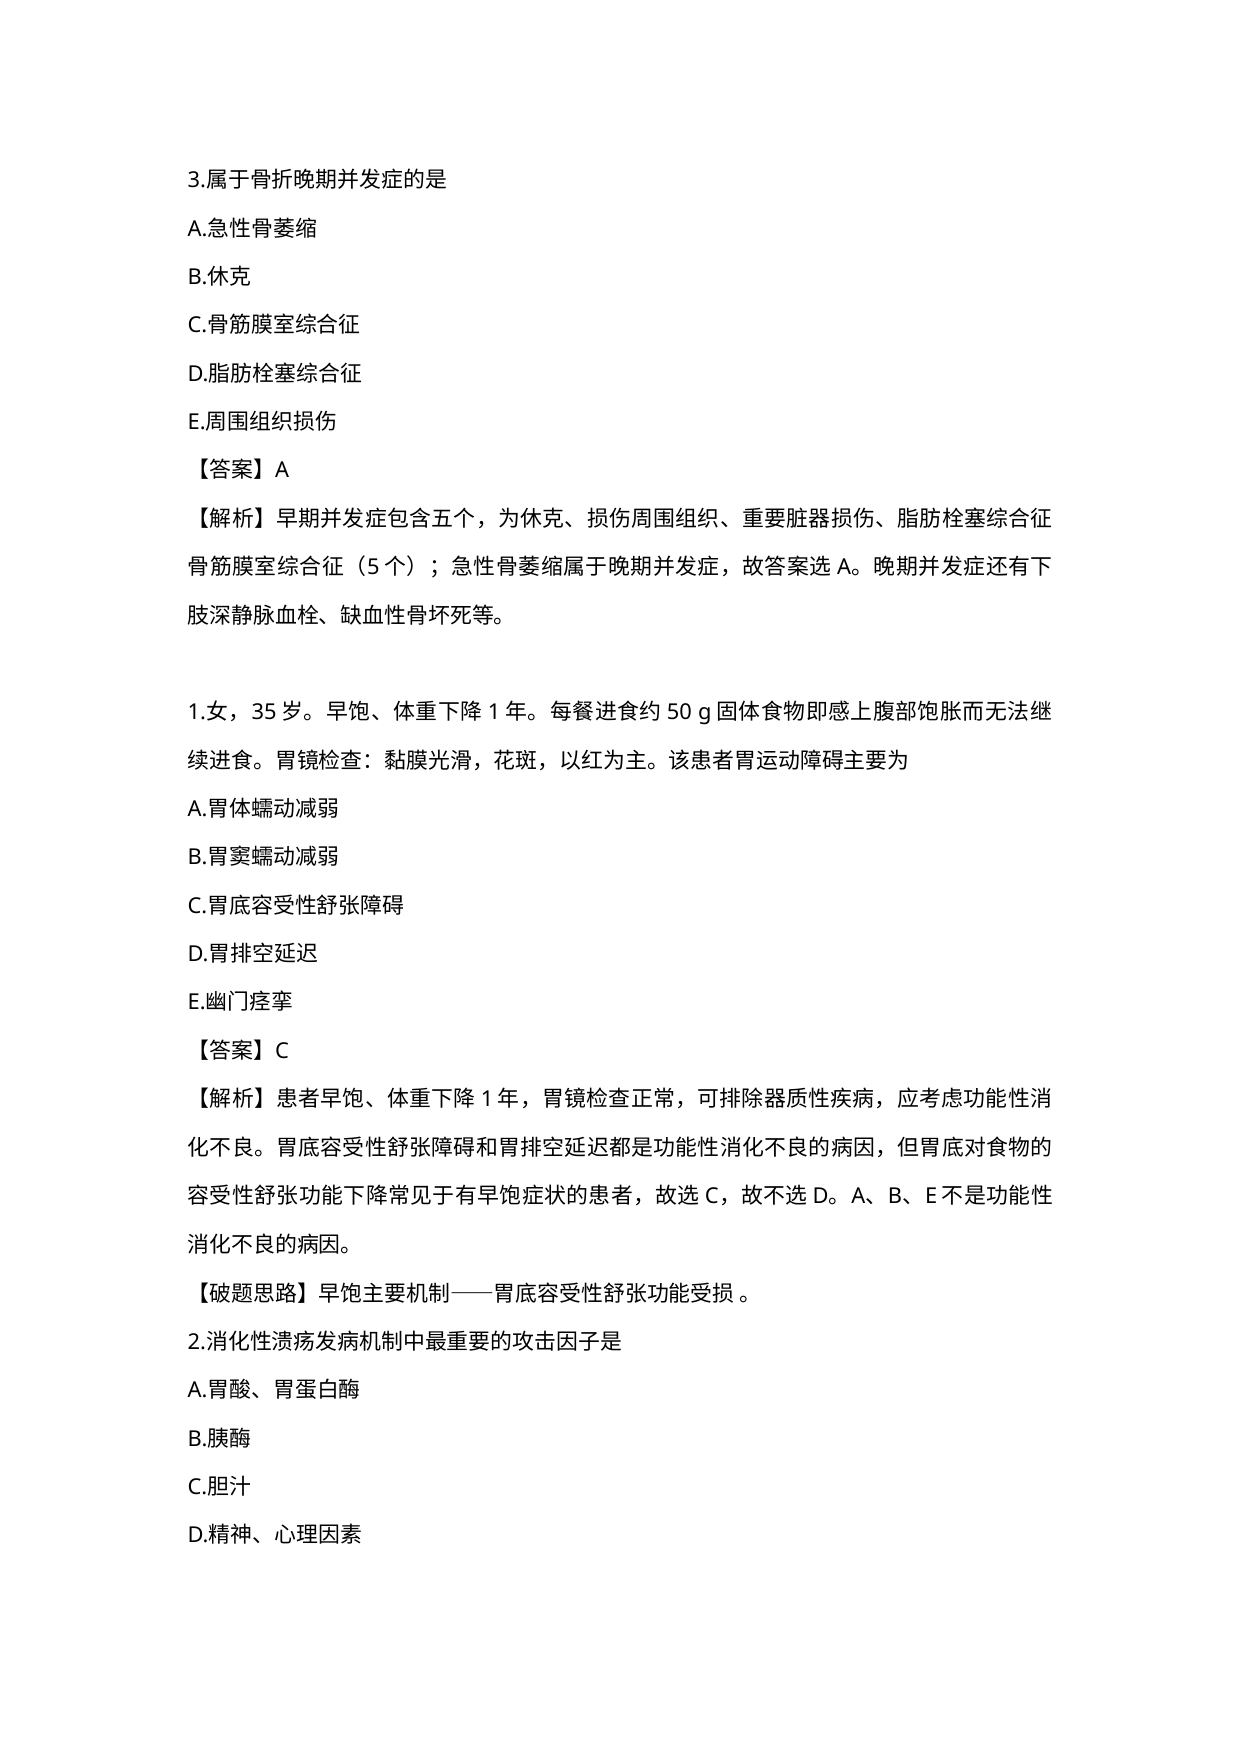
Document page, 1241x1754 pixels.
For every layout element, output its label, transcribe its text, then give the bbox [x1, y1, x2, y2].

text B.胃窦蠕动减弱 [187, 839, 1053, 871]
text D.胃排空延迟 [187, 936, 1053, 968]
text 【答案】C [187, 1032, 1053, 1065]
text A.胃体蠕动减弱 [187, 791, 1053, 823]
text E.幽门痉挛 [187, 984, 1053, 1016]
text 2.消化性溃疡发病机制中最重要的攻击因子是 [187, 1323, 1053, 1356]
text A.胃酸、胃蛋白酶 [187, 1372, 1053, 1404]
text C.骨筋膜室综合征 [187, 307, 1053, 339]
text B.休克 [187, 259, 1053, 291]
text 1.女，35岁。早饱、体重下降1年。每餐进食约50 g固体食物即感上腹部饱胀而无法继续进食。胃镜检查：黏膜光滑，花斑，以红为主。该患者胃运动障碍主要为 [187, 693, 1053, 775]
text 【解析】患者早饱、体重下降1年，胃镜检查正常，可排除器质性疾病，应考虑功能性消化不良。胃底容受性舒张障碍和胃排空延迟都是功能性消化不良的病因，但胃底对食物的容受性舒张功能下降常见于有早饱症状的患者，故选C，故不选D。A、B、E不是功能性消化不良的病因。 [187, 1081, 1053, 1259]
text 【答案】A [187, 452, 1053, 484]
text E.周围组织损伤 [187, 404, 1053, 436]
text B.胰酶 [187, 1420, 1053, 1453]
text C.胃底容受性舒张障碍 [187, 887, 1053, 920]
text 【破题思路】早饱主要机制——胃底容受性舒张功能受损 。 [187, 1275, 1053, 1308]
text A.急性骨萎缩 [187, 210, 1053, 243]
text C.胆汁 [187, 1468, 1053, 1501]
text D.脂肪栓塞综合征 [187, 355, 1053, 388]
text 【解析】早期并发症包含五个，为休克、损伤周围组织、重要脏器损伤、脂肪栓塞综合征、骨筋膜室综合征（5个）；急性骨萎缩属于晚期并发症，故答案选A。晚期并发症还有下肢深静脉血栓、缺血性骨坏死等。 [187, 500, 1053, 630]
text 3.属于骨折晚期并发症的是 [187, 162, 1053, 194]
text D.精神、心理因素 [187, 1517, 1053, 1549]
